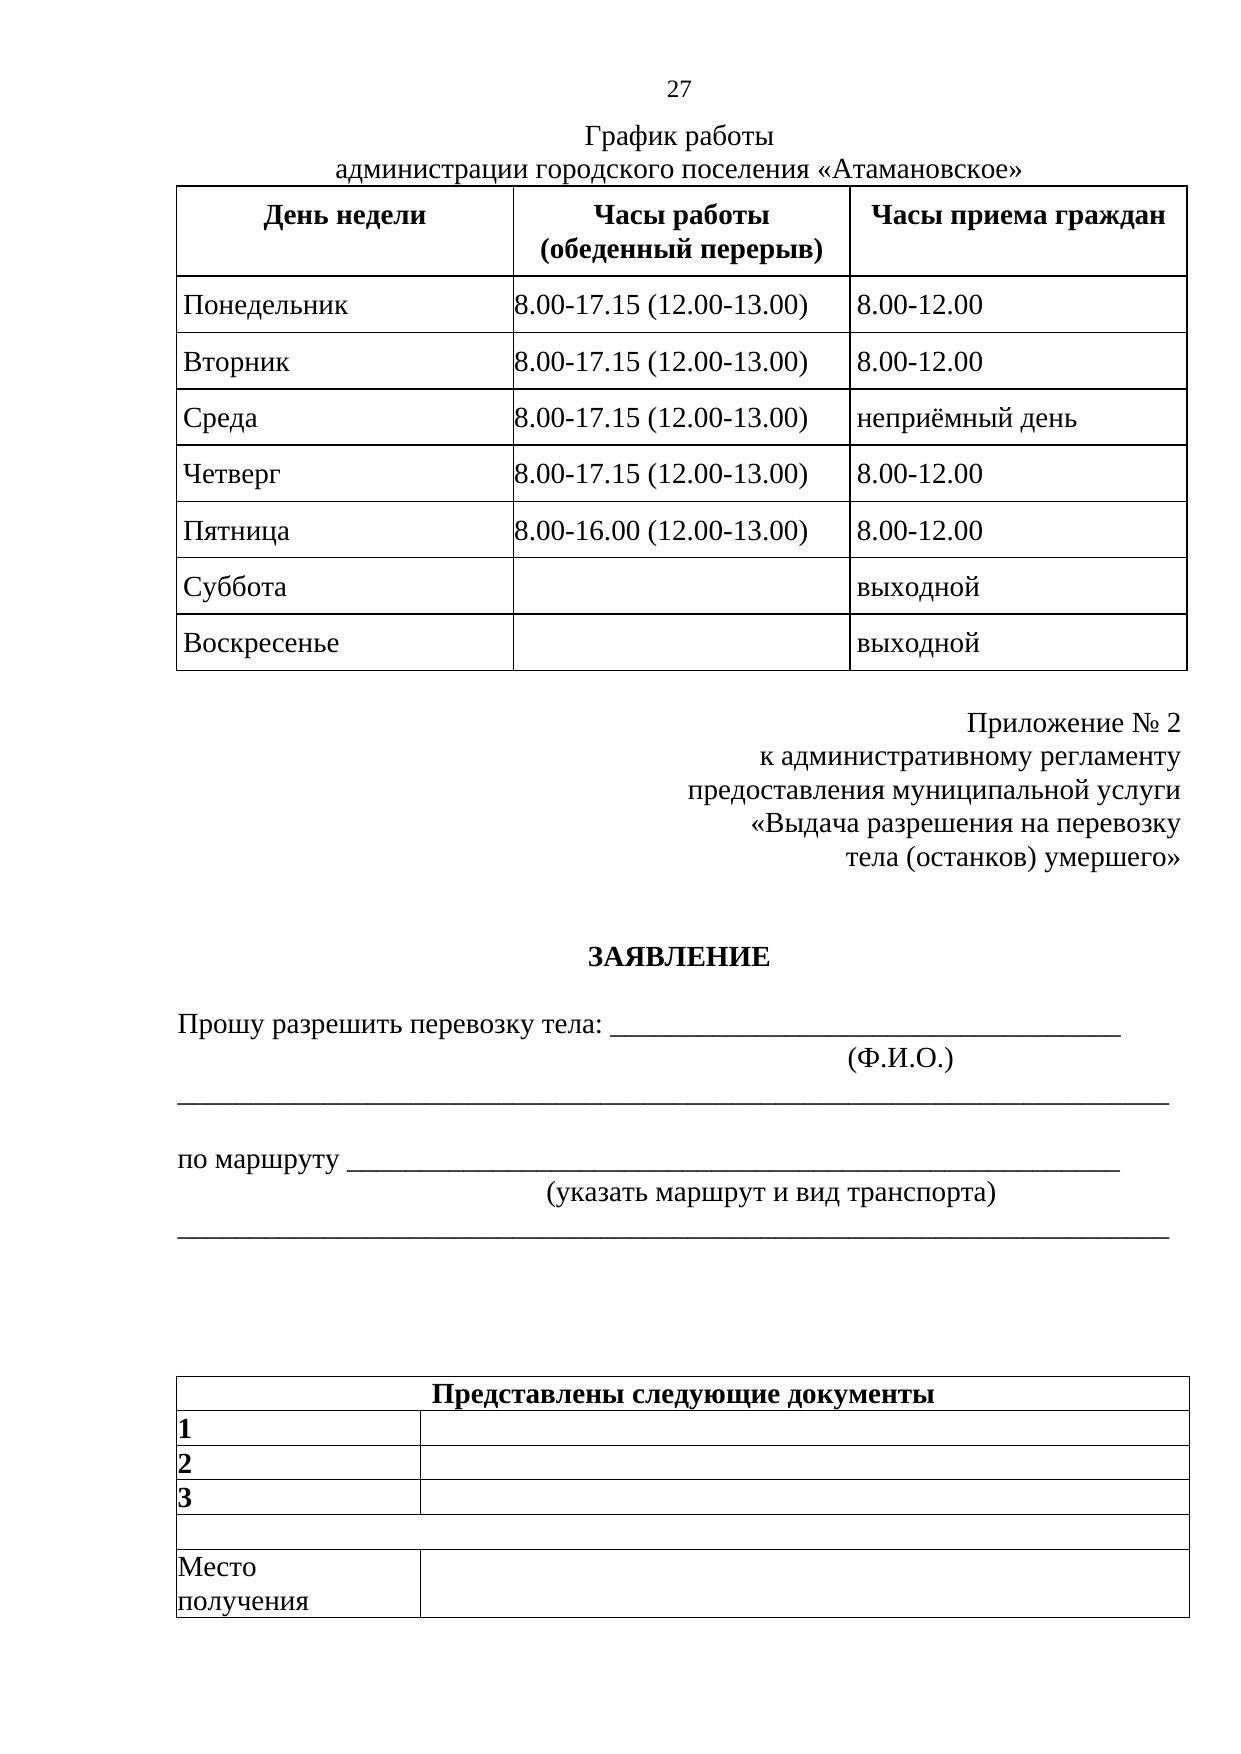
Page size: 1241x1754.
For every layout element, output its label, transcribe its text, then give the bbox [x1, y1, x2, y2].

text (Ф.И.О.) [177, 1040, 1181, 1074]
text ЗАЯВЛЕНИЕ [177, 939, 1181, 973]
table_cell [514, 615, 849, 669]
text График работы [177, 118, 1181, 152]
table_cell [421, 1550, 1189, 1617]
text администрации городского поселения «Атамановское» [177, 152, 1181, 185]
text Прошу разрешить перевозку тела: ___________________________________ [177, 1007, 1181, 1040]
table_cell Четверг [177, 446, 513, 501]
table_cell 8.00-17.15 (12.00-13.00) [514, 333, 849, 388]
table_cell [421, 1480, 1189, 1514]
table_cell 8.00-12.00 [851, 333, 1186, 388]
table_cell [514, 558, 849, 613]
table_cell 8.00-17.15 (12.00-13.00) [514, 277, 849, 331]
table_cell [177, 1515, 1189, 1548]
table_cell Понедельник [177, 277, 513, 331]
text по маршруту _____________________________________________________ [177, 1141, 1181, 1174]
table_cell Вторник [177, 333, 513, 388]
table_cell 8.00-17.15 (12.00-13.00) [514, 446, 849, 501]
table_cell 8.00-12.00 [851, 446, 1186, 501]
table_header Представлены следующие документы [177, 1377, 1189, 1410]
text тела (останков) умершего» [177, 839, 1181, 872]
table_cell 2 [177, 1446, 420, 1479]
table_cell 1 [177, 1411, 420, 1445]
text ____________________________________________________________________ [177, 1074, 1181, 1107]
table_header Часы приема граждан [851, 187, 1186, 275]
text ____________________________________________________________________ [177, 1208, 1181, 1241]
table_cell Пятница [177, 502, 513, 557]
table_header День недели [177, 187, 513, 275]
table_cell 8.00-12.00 [851, 277, 1186, 331]
table_cell Суббота [177, 558, 513, 613]
table_cell неприёмный день [851, 390, 1186, 444]
text Приложение № 2 [177, 705, 1181, 738]
text (указать маршрут и вид транспорта) [177, 1174, 1181, 1208]
table_cell 8.00-12.00 [851, 502, 1186, 557]
table_cell 8.00-16.00 (12.00-13.00) [514, 502, 849, 557]
table_cell Среда [177, 390, 513, 444]
table_cell 8.00-17.15 (12.00-13.00) [514, 390, 849, 444]
table_cell [421, 1446, 1189, 1479]
table_cell [421, 1411, 1189, 1445]
text к административному регламенту [177, 738, 1181, 772]
table_cell Воскресенье [177, 615, 513, 669]
table_cell 3 [177, 1480, 420, 1514]
text предоставления муниципальной услуги [177, 772, 1181, 805]
table_cell выходной [851, 558, 1186, 613]
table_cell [177, 1550, 420, 1617]
table_header Часы работы (обеденный перерыв) [514, 187, 849, 275]
table_cell выходной [851, 615, 1186, 669]
text «Выдача разрешения на перевозку [177, 805, 1181, 839]
